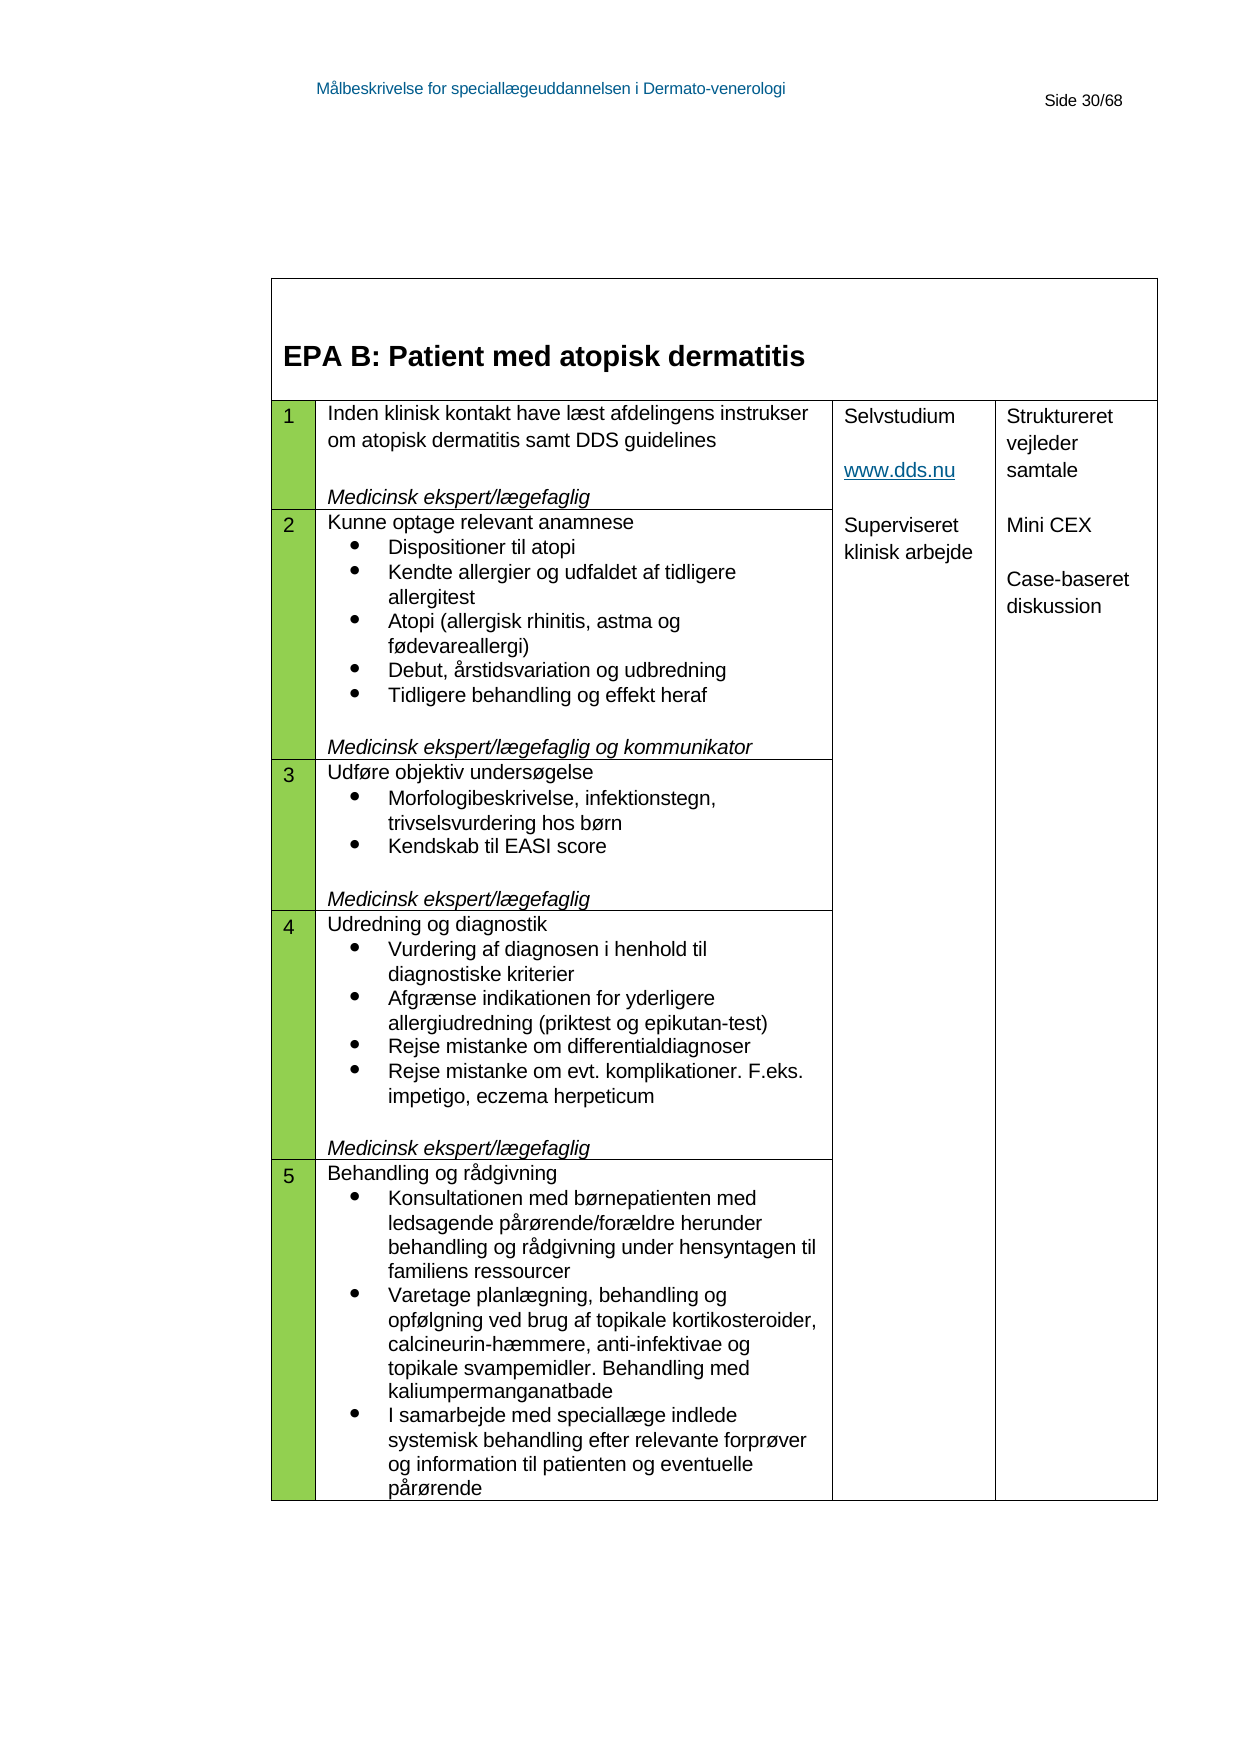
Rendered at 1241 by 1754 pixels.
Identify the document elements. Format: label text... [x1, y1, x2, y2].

table_cell 5 [272, 1160, 315, 1500]
table_cell 3 [272, 760, 315, 910]
table_cell 2 [272, 510, 315, 759]
table_cell Udredning og diagnostik Vurdering af diagnosen i henhold til diagnostiske kriterier Afgrænse indikationen for yderligere allergiudredning (priktest og epikutan-test) Rejse mistanke om differentialdiagnoser Rejse mistanke om evt. komplikationer. F.eks. impetigo, eczema herpeticum Medicinsk ekspert/lægefaglig [316, 911, 832, 1159]
table_header EPA B: Patient med atopisk dermatitis [272, 279, 1157, 400]
table_cell Selvstudium www.dds.nu Superviseret klinisk arbejde [833, 401, 995, 1500]
table_cell Udføre objektiv undersøgelse Morfologibeskrivelse, infektionstegn, trivselsvurdering hos børn Kendskab til EASI score Medicinsk ekspert/lægefaglig [316, 760, 832, 910]
table_cell Struktureret vejleder samtale Mini CEX Case-baseret diskussion [996, 401, 1157, 1500]
table_cell 4 [272, 911, 315, 1159]
table_cell 1 [272, 401, 315, 509]
table_cell Kunne optage relevant anamnese Dispositioner til atopi Kendte allergier og udfaldet af tidligere allergitest Atopi (allergisk rhinitis, astma og fødevareallergi) Debut, årstidsvariation og udbredning Tidligere behandling og effekt heraf Medicinsk ekspert/lægefaglig og kommunikator [316, 510, 832, 759]
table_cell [316, 1160, 832, 1500]
table_cell Inden klinisk kontakt have læst afdelingens instrukser om atopisk dermatitis samt DDS guidelines Medicinsk ekspert/lægefaglig [316, 401, 832, 509]
